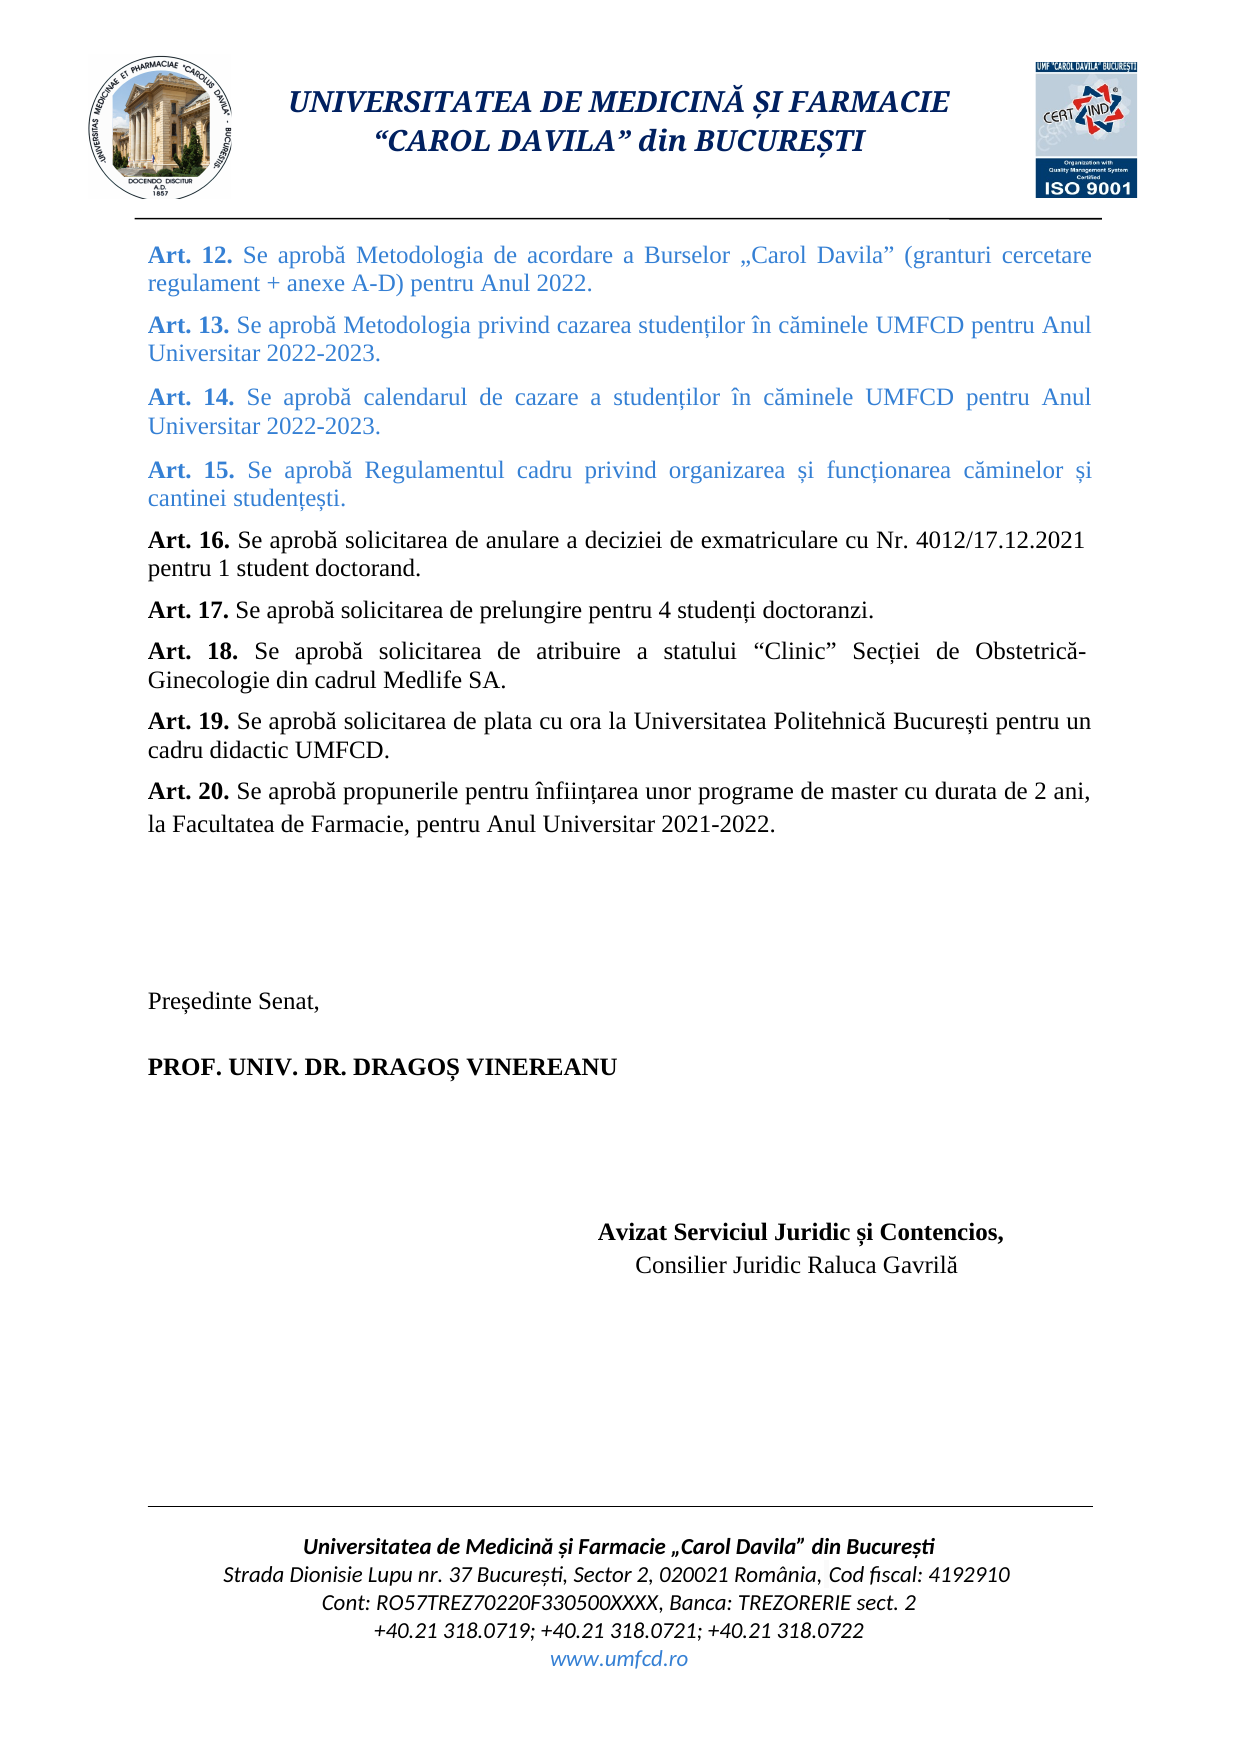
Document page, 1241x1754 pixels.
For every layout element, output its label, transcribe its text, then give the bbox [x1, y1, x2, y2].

text Avizat Serviciul Juridic și Contencios, [598, 1217, 1093, 1246]
text Art. 18. Se aprobă solicitarea de atribuire a statului “Clinic” Secției de Obstetrică-Ginecologie din cadrul Medlife SA. [148, 636, 1087, 693]
text Art. 15. Se aprobă Regulamentul cadru privind organizarea și funcționarea căminelor și cantinei studențești. [148, 455, 1093, 512]
picture [1035, 62, 1138, 198]
text Art. 12. Se aprobă Metodologia de acordare a Burselor „Carol Davila” (granturi cercetare regulament + anexe A-D) pentru Anul 2022. [148, 240, 1093, 297]
text Președinte Senat, [148, 986, 1093, 1014]
text Art. 13. Se aprobă Metodologia privind cazarea studenților în căminele UMFCD pentru Anul Universitar 2022-2023. [148, 310, 1093, 367]
text Art. 16. Se aprobă solicitarea de anulare a deciziei de exmatriculare cu Nr. 4012/17.12.2021 pentru 1 student doctorand. [148, 525, 1087, 582]
text Art. 14. Se aprobă calendarul de cazare a studenților în căminele UMFCD pentru Anul Universitar 2022-2023. [148, 382, 1093, 440]
text Consilier Juridic Raluca Gavrilă [148, 1250, 1093, 1279]
picture [87, 54, 232, 199]
text Art. 20. Se aprobă propunerile pentru înființarea unor programe de master cu durata de 2 ani, la Facultatea de Farmacie, pentru Anul Universitar 2021-2022. [148, 776, 1093, 838]
text PROF. UNIV. DR. DRAGOȘ VINEREANU [148, 1052, 1093, 1081]
text Art. 19. Se aprobă solicitarea de plata cu ora la Universitatea Politehnică București pentru un cadru didactic UMFCD. [148, 706, 1093, 763]
text Art. 17. Se aprobă solicitarea de prelungire pentru 4 studenți doctoranzi. [148, 595, 1087, 623]
